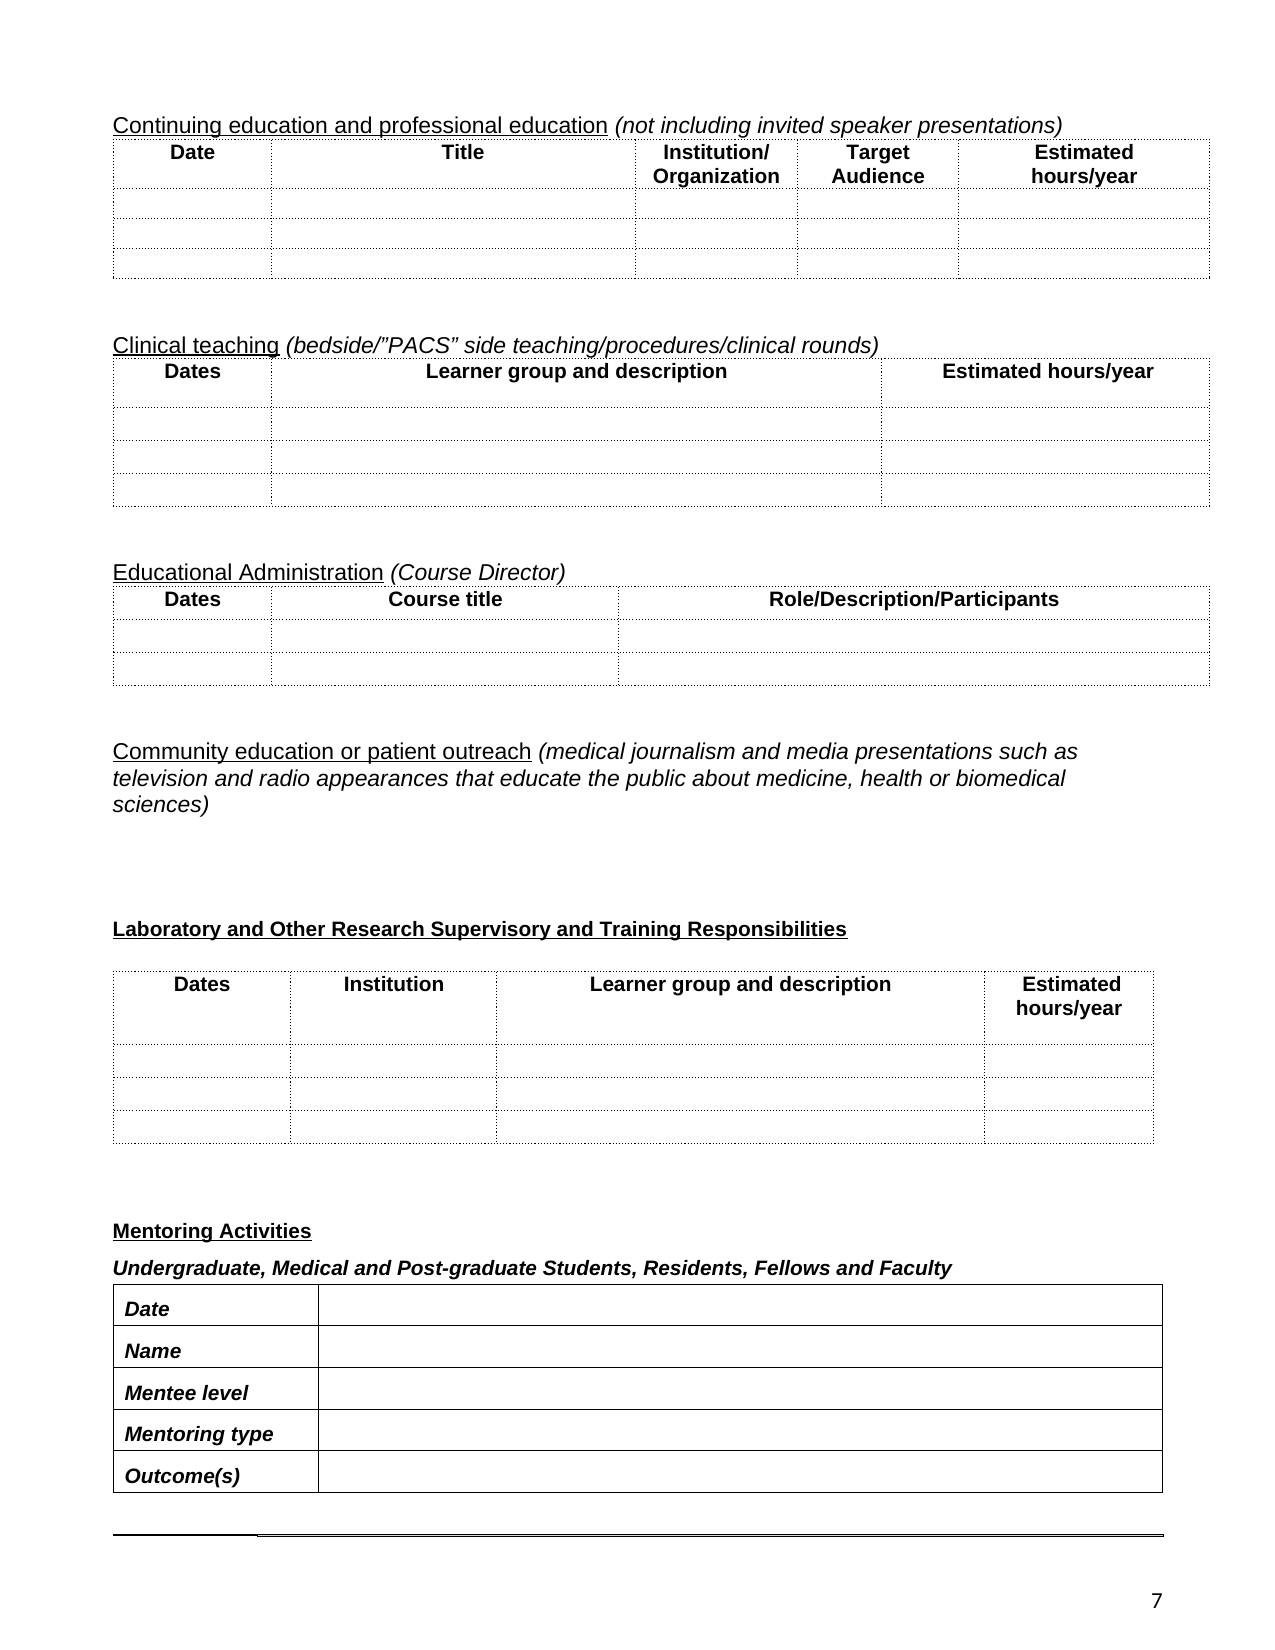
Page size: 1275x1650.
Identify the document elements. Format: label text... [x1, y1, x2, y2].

table_cell [113, 440, 272, 473]
table_cell [497, 1077, 984, 1110]
table_cell [619, 619, 1209, 652]
table_cell [272, 619, 619, 652]
table_cell [619, 652, 1209, 684]
text Laboratory and Other Research Supervisory and Training Responsibilities [112, 917, 1162, 941]
table_cell [272, 188, 635, 218]
table_cell [797, 248, 959, 278]
table_header Course title [272, 586, 619, 619]
table_header Dates [113, 358, 272, 407]
table_header Learner group and description [272, 358, 881, 407]
table_cell Mentee level [114, 1368, 318, 1409]
table_cell [113, 407, 272, 440]
table_header [319, 1285, 1162, 1325]
table_cell [797, 218, 959, 248]
table_cell [113, 473, 272, 506]
table_header Dates [113, 971, 291, 1044]
table_cell [497, 1044, 984, 1077]
table_cell [291, 1077, 497, 1110]
table_cell [319, 1451, 1162, 1492]
table_cell [291, 1110, 497, 1143]
table_header Estimated hours/year [881, 358, 1209, 407]
table_header Target Audience [797, 139, 959, 188]
table_header Institution/ Organization [635, 139, 797, 188]
table_cell [113, 619, 272, 652]
table_cell [959, 248, 1209, 278]
table_cell [113, 248, 272, 278]
table_cell [272, 473, 881, 506]
table_cell [113, 188, 272, 218]
table_cell [272, 407, 881, 440]
table_cell [113, 1110, 291, 1143]
table_cell [984, 1110, 1153, 1143]
table_cell [881, 473, 1209, 506]
table_cell Name [114, 1326, 318, 1367]
table_cell [797, 188, 959, 218]
table_cell [113, 652, 272, 684]
table_cell [113, 218, 272, 248]
table_cell [497, 1110, 984, 1143]
table_header Date [114, 1285, 318, 1325]
table_header Estimated hours/year [959, 139, 1209, 188]
table_header Estimated hours/year [984, 971, 1153, 1044]
text Mentoring Activities [112, 1219, 1162, 1243]
table_header Date [113, 139, 272, 188]
table_cell [272, 440, 881, 473]
table_header Dates [113, 586, 272, 619]
text Undergraduate, Medical and Post-graduate Students, Residents, Fellows and Faculty [112, 1256, 1162, 1279]
table_header Learner group and description [497, 971, 984, 1044]
table_cell [635, 218, 797, 248]
table_cell [291, 1044, 497, 1077]
table_cell Outcome(s) [114, 1451, 318, 1492]
table_cell [272, 218, 635, 248]
table_cell [319, 1326, 1162, 1367]
table_cell [959, 188, 1209, 218]
table_header Title [272, 139, 635, 188]
text Community education or patient outreach (medical journalism and media presentations such as television and radio appearances that educate the public about medicine, health or biomedical sciences) [112, 738, 1162, 817]
list Continuing education and professional education (not including invited speaker presentations) [112, 112, 1162, 139]
table_cell [272, 652, 619, 684]
text Clinical teaching (bedside/”PACS” side teaching/procedures/clinical rounds) [112, 332, 1162, 358]
table_cell [635, 188, 797, 218]
table_cell [959, 218, 1209, 248]
table_cell [113, 1044, 291, 1077]
table_cell [319, 1368, 1162, 1409]
table_cell [984, 1044, 1153, 1077]
table_cell [635, 248, 797, 278]
text Educational Administration (Course Director) [112, 559, 1162, 586]
table_cell [272, 248, 635, 278]
table_cell [881, 407, 1209, 440]
table_cell [113, 1077, 291, 1110]
table_cell [881, 440, 1209, 473]
table_header Role/Description/Participants [619, 586, 1209, 619]
table_cell Mentoring type [114, 1410, 318, 1450]
table_cell [319, 1410, 1162, 1450]
table_cell [984, 1077, 1153, 1110]
table_header Institution [291, 971, 497, 1044]
